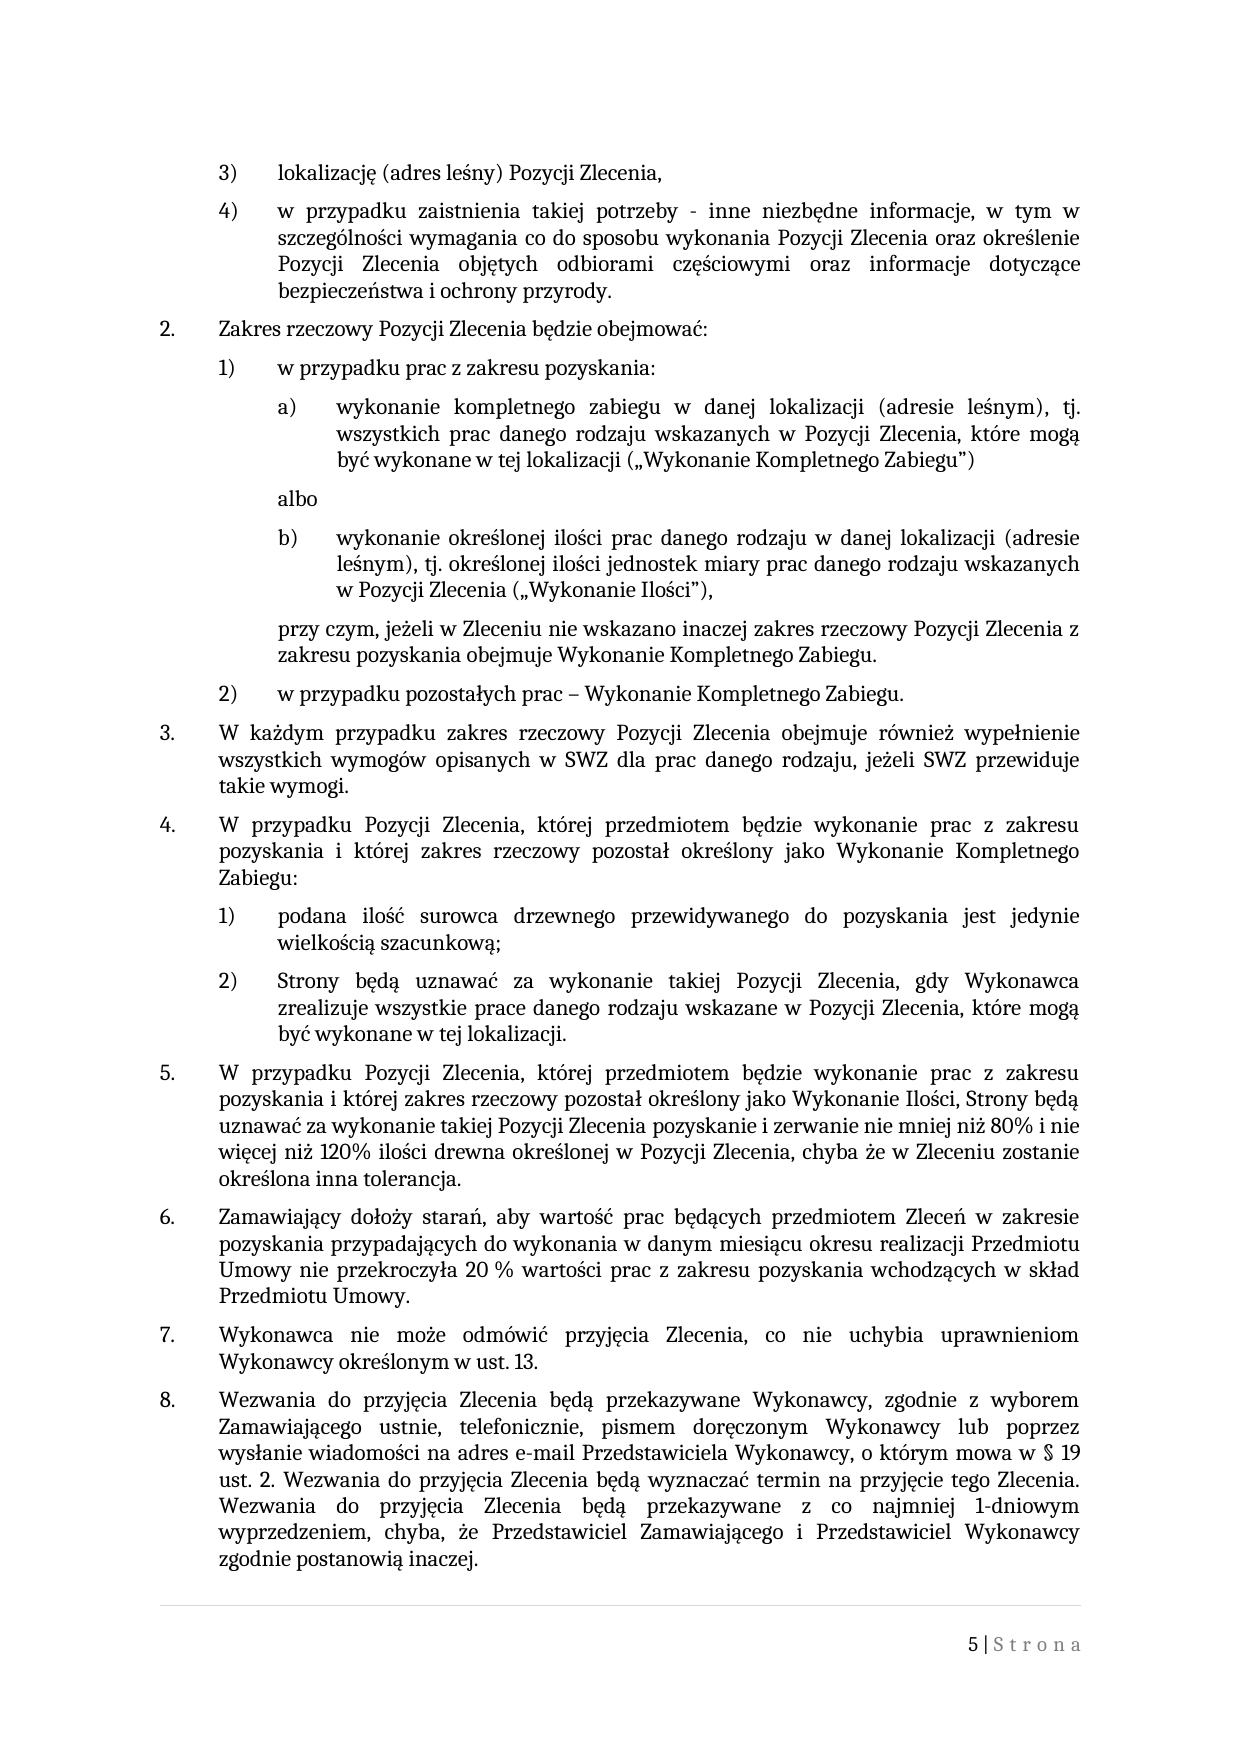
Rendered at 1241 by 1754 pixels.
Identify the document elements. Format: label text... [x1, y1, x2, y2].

list Strony będą uznawać za wykonanie takiej Pozycji Zlecenia, gdy Wykonawca zrealizuje wszystkie prace danego rodzaju wskazane w Pozycji Zlecenia, które mogą być wykonane w tej lokalizacji. [218, 968, 1081, 1047]
list w przypadku prac z zakresu pozyskania: [218, 355, 1081, 381]
list Wezwania do przyjęcia Zlecenia będą przekazywane Wykonawcy, zgodnie z wyborem Zamawiającego ustnie, telefonicznie, pismem doręczonym Wykonawcy lub poprzez wysłanie wiadomości na adres e-mail Przedstawiciela Wykonawcy, o którym mowa w § 19 ust. 2. Wezwania do przyjęcia Zlecenia będą wyznaczać termin na przyjęcie tego Zlecenia. Wezwania do przyjęcia Zlecenia będą przekazywane z co najmniej 1-dniowym wyprzedzeniem, chyba, że Przedstawiciel Zamawiającego i Przedstawiciel Wykonawcy zgodnie postanowią inaczej. [159, 1387, 1081, 1572]
list Zakres rzeczowy Pozycji Zlecenia będzie obejmować: [159, 316, 1081, 343]
list podana ilość surowca drzewnego przewidywanego do pozyskania jest jedynie wielkością szacunkową; [218, 903, 1081, 956]
list wykonanie kompletnego zabiegu w danej lokalizacji (adresie leśnym), tj. wszystkich prac danego rodzaju wskazanych w Pozycji Zlecenia, które mogą być wykonane w tej lokalizacji („Wykonanie Kompletnego Zabiegu”) [278, 394, 1081, 473]
text albo [278, 486, 1081, 512]
list Wykonawca nie może odmówić przyjęcia Zlecenia, co nie uchybia uprawnieniom Wykonawcy określonym w ust. 13. [159, 1322, 1081, 1375]
text przy czym, jeżeli w Zleceniu nie wskazano inaczej zakres rzeczowy Pozycji Zlecenia z zakresu pozyskania obejmuje Wykonanie Kompletnego Zabiegu. [278, 616, 1081, 669]
list W każdym przypadku zakres rzeczowy Pozycji Zlecenia obejmuje również wypełnienie wszystkich wymogów opisanych w SWZ dla prac danego rodzaju, jeżeli SWZ przewiduje takie wymogi. [159, 720, 1081, 799]
list W przypadku Pozycji Zlecenia, której przedmiotem będzie wykonanie prac z zakresu pozyskania i której zakres rzeczowy pozostał określony jako Wykonanie Ilości, Strony będą uznawać za wykonanie takiej Pozycji Zlecenia pozyskanie i zerwanie nie mniej niż 80% i nie więcej niż 120% ilości drewna określonej w Pozycji Zlecenia, chyba że w Zleceniu zostanie określona inna tolerancja. [159, 1060, 1081, 1192]
list lokalizację (adres leśny) Pozycji Zlecenia, [218, 159, 1081, 186]
list w przypadku zaistnienia takiej potrzeby - inne niezbędne informacje, w tym w szczególności wymagania co do sposobu wykonania Pozycji Zlecenia oraz określenie Pozycji Zlecenia objętych odbiorami częściowymi oraz informacje dotyczące bezpieczeństwa i ochrony przyrody. [218, 198, 1081, 304]
list W przypadku Pozycji Zlecenia, której przedmiotem będzie wykonanie prac z zakresu pozyskania i której zakres rzeczowy pozostał określony jako Wykonanie Kompletnego Zabiegu: [159, 812, 1081, 891]
list w przypadku pozostałych prac – Wykonanie Kompletnego Zabiegu. [218, 681, 1081, 707]
list wykonanie określonej ilości prac danego rodzaju w danej lokalizacji (adresie leśnym), tj. określonej ilości jednostek miary prac danego rodzaju wskazanych w Pozycji Zlecenia („Wykonanie Ilości”), [278, 524, 1081, 603]
list Zamawiający dołoży starań, aby wartość prac będących przedmiotem Zleceń w zakresie pozyskania przypadających do wykonania w danym miesiącu okresu realizacji Przedmiotu Umowy nie przekroczyła 20 % wartości prac z zakresu pozyskania wchodzących w skład Przedmiotu Umowy. [159, 1204, 1081, 1309]
